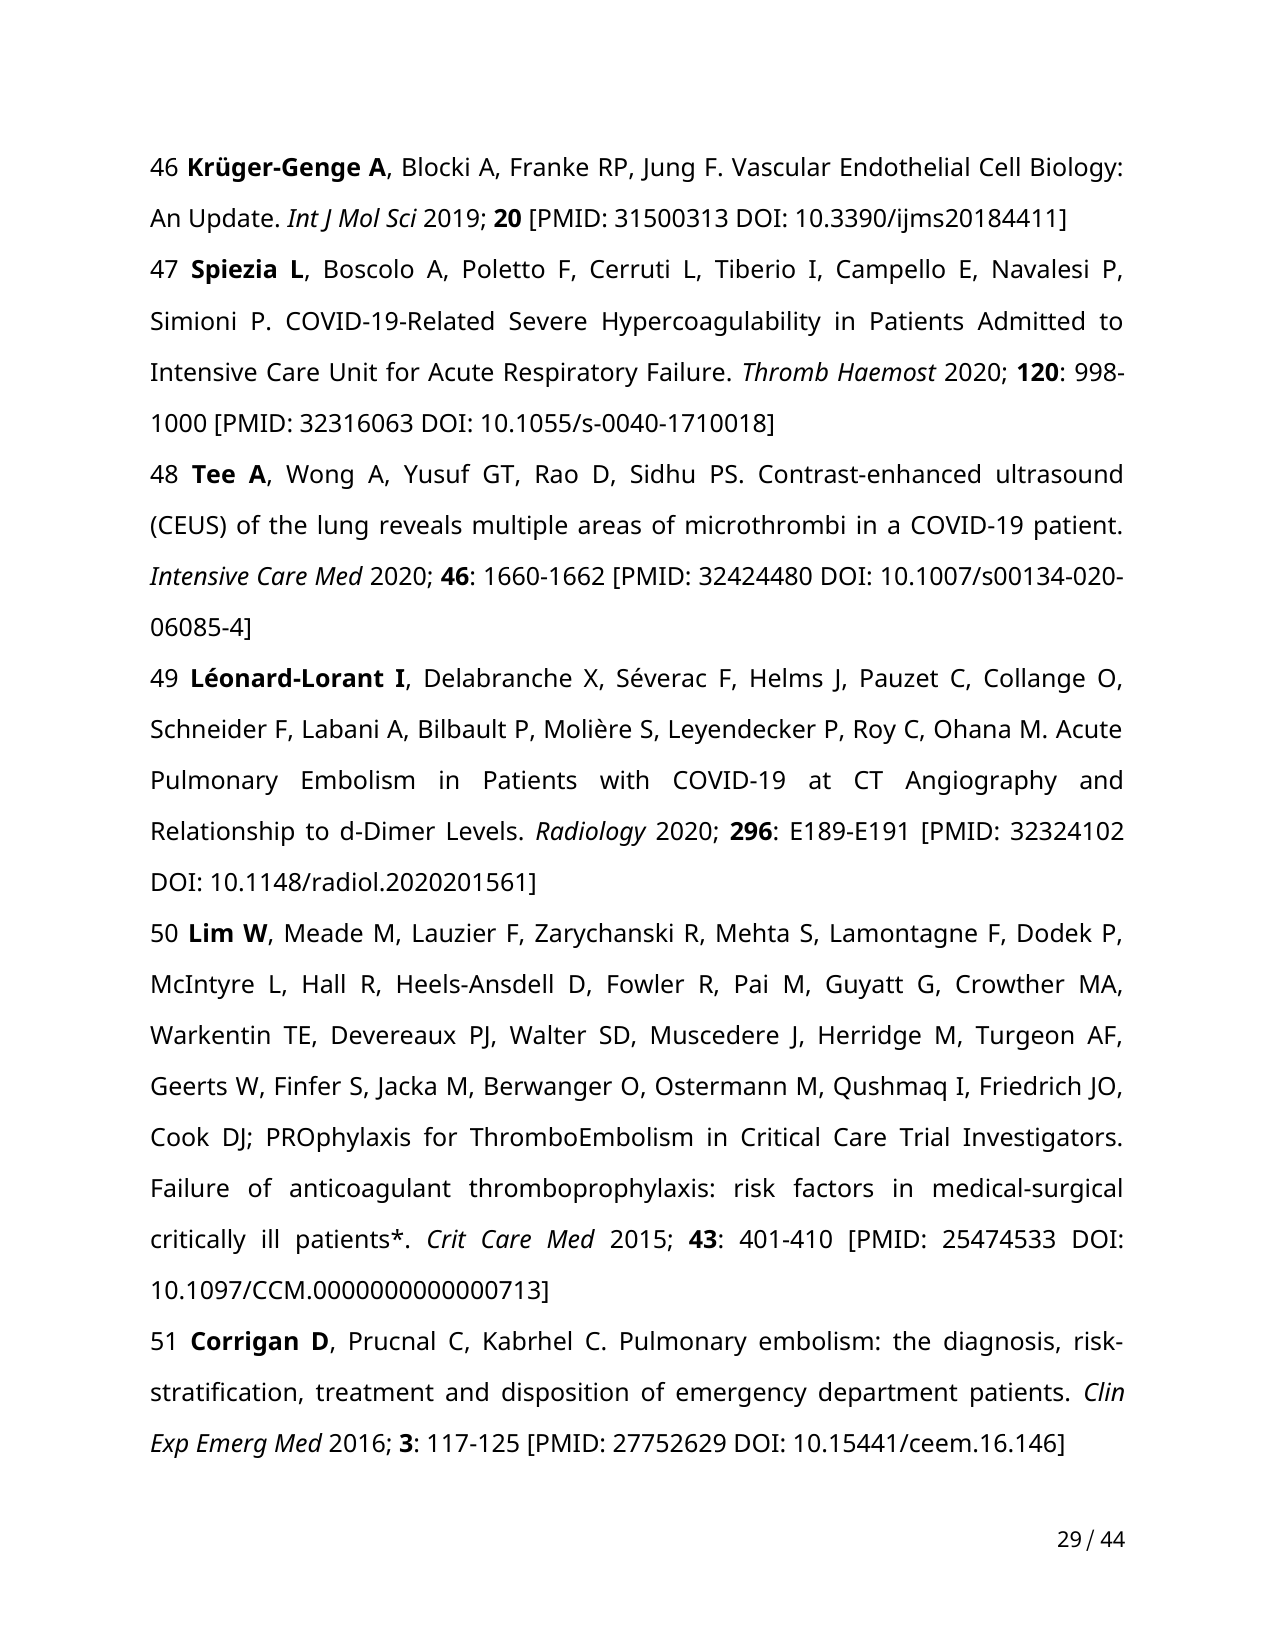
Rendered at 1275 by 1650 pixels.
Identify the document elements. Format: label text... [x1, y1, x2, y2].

text 47 Spiezia L, Boscolo A, Poletto F, Cerruti L, Tiberio I, Campello E, Navalesi P, Simioni P. COVID-19-Related Severe Hypercoagulability in Patients Admitted to Intensive Care Unit for Acute Respiratory Failure. Thromb Haemost 2020; 120: 998-1000 [PMID: 32316063 DOI: 10.1055/s-0040-1710018] [150, 252, 1125, 439]
text 51 Corrigan D, Prucnal C, Kabrhel C. Pulmonary embolism: the diagnosis, risk-stratification, treatment and disposition of emergency department patients. Clin Exp Emerg Med 2016; 3: 117-125 [PMID: 27752629 DOI: 10.15441/ceem.16.146] [150, 1324, 1125, 1460]
text 48 Tee A, Wong A, Yusuf GT, Rao D, Sidhu PS. Contrast-enhanced ultrasound (CEUS) of the lung reveals multiple areas of microthrombi in a COVID-19 patient. Intensive Care Med 2020; 46: 1660-1662 [PMID: 32424480 DOI: 10.1007/s00134-020-06085-4] [150, 456, 1125, 643]
text 46 Krüger-Genge A, Blocki A, Franke RP, Jung F. Vascular Endothelial Cell Biology: An Update. Int J Mol Sci 2019; 20 [PMID: 31500313 DOI: 10.3390/ijms20184411] [150, 150, 1125, 235]
text 50 Lim W, Meade M, Lauzier F, Zarychanski R, Mehta S, Lamontagne F, Dodek P, McIntyre L, Hall R, Heels-Ansdell D, Fowler R, Pai M, Guyatt G, Crowther MA, Warkentin TE, Devereaux PJ, Walter SD, Muscedere J, Herridge M, Turgeon AF, Geerts W, Finfer S, Jacka M, Berwanger O, Ostermann M, Qushmaq I, Friedrich JO, Cook DJ; PROphylaxis for ThromboEmbolism in Critical Care Trial Investigators. Failure of anticoagulant thromboprophylaxis: risk factors in medical-surgical critically ill patients*. Crit Care Med 2015; 43: 401-410 [PMID: 25474533 DOI: 10.1097/CCM.0000000000000713] [150, 916, 1125, 1307]
text 49 Léonard-Lorant I, Delabranche X, Séverac F, Helms J, Pauzet C, Collange O, Schneider F, Labani A, Bilbault P, Molière S, Leyendecker P, Roy C, Ohana M. Acute Pulmonary Embolism in Patients with COVID-19 at CT Angiography and Relationship to d-Dimer Levels. Radiology 2020; 296: E189-E191 [PMID: 32324102 DOI: 10.1148/radiol.2020201561] [150, 660, 1125, 899]
